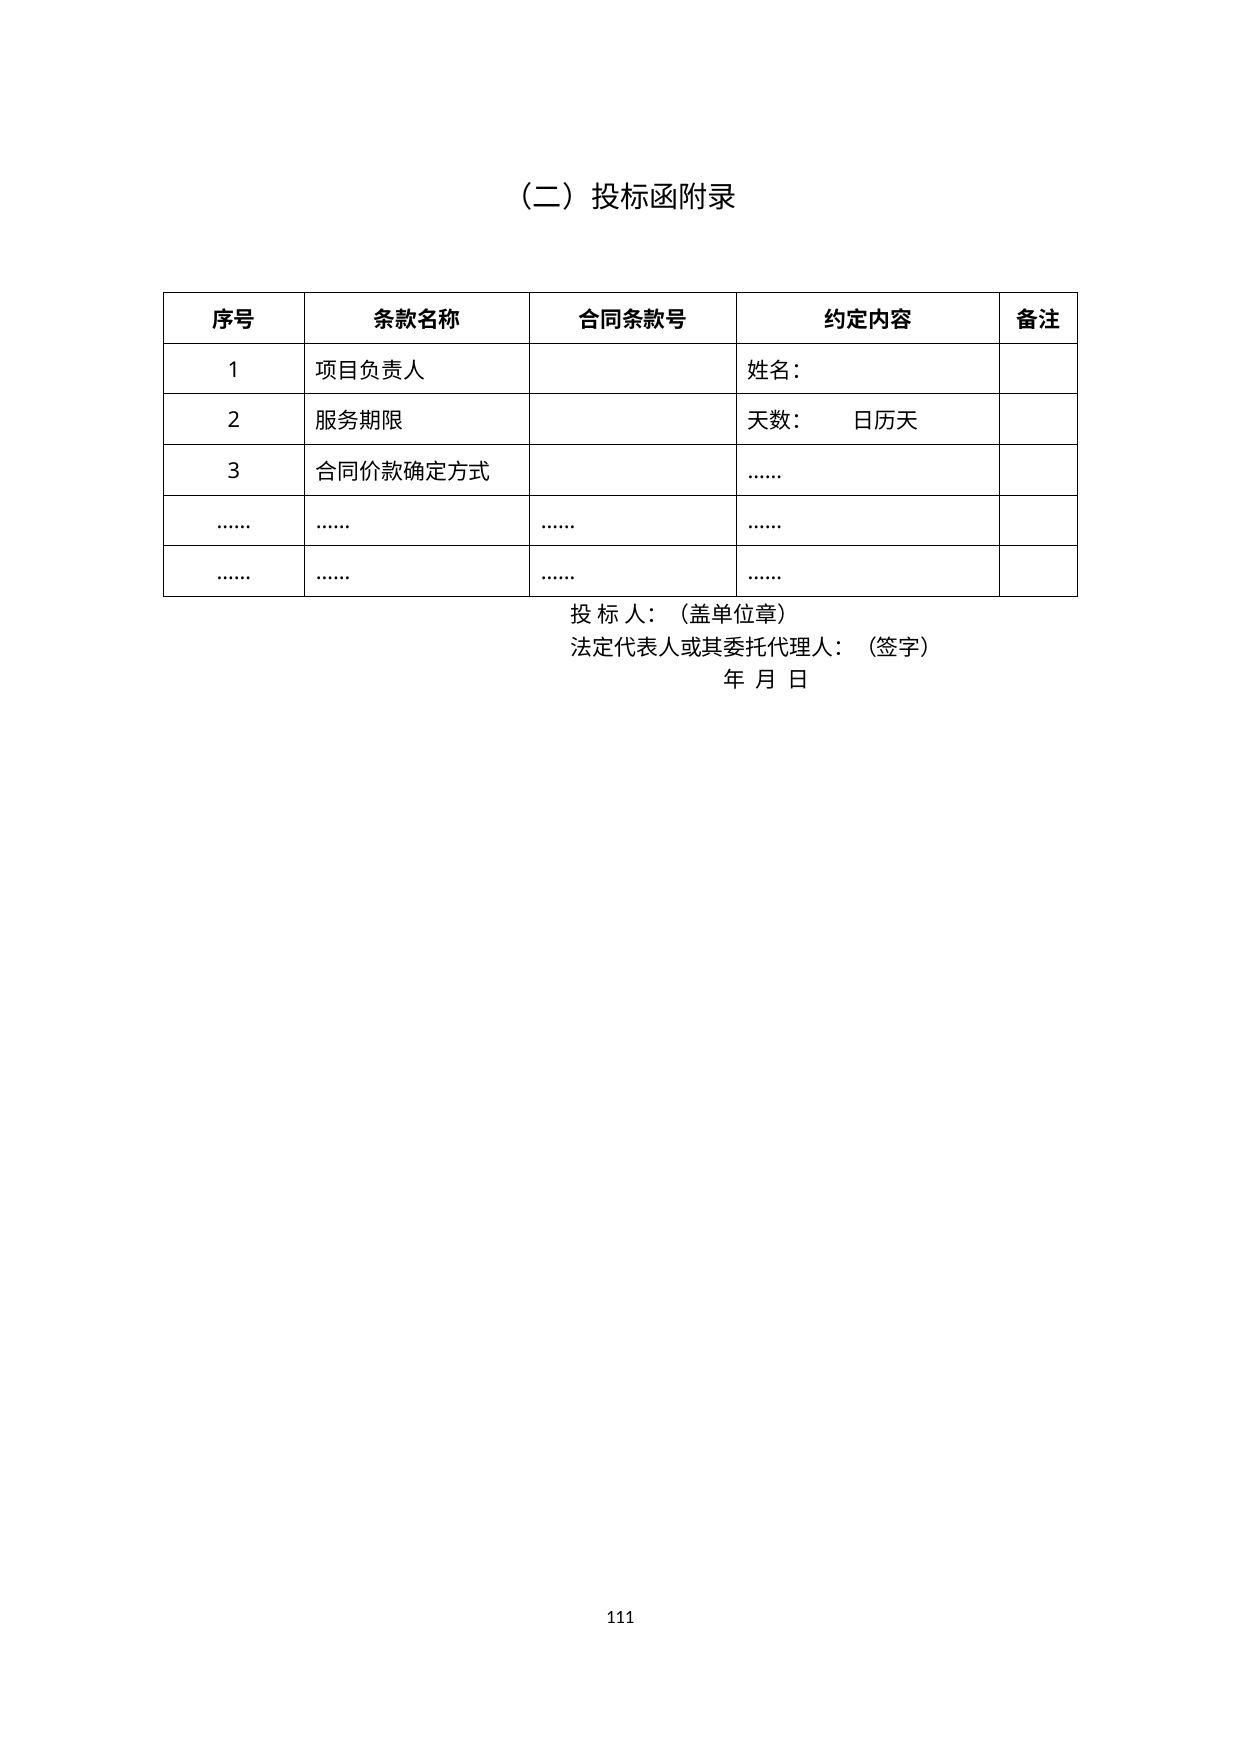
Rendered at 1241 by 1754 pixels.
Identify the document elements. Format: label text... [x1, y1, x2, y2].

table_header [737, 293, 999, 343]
text （二）投标函附录 [187, 162, 1053, 227]
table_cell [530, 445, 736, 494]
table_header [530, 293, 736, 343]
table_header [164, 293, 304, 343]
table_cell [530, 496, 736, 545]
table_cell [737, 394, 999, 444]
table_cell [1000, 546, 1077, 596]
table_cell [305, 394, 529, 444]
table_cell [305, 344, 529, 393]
text 年 月 日 [187, 662, 1053, 694]
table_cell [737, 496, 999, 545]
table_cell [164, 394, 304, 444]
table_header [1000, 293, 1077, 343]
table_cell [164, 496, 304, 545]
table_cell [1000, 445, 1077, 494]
text 法定代表人或其委托代理人：（签字） [187, 629, 1053, 662]
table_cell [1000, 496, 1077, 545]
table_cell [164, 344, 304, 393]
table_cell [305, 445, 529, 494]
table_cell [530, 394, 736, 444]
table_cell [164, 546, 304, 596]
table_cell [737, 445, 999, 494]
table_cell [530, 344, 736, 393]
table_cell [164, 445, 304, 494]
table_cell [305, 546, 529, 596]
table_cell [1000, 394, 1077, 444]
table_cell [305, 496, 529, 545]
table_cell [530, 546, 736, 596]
text 投 标 人：（盖单位章） [187, 597, 1053, 629]
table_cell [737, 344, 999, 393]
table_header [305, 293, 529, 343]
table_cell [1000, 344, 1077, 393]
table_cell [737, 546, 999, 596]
